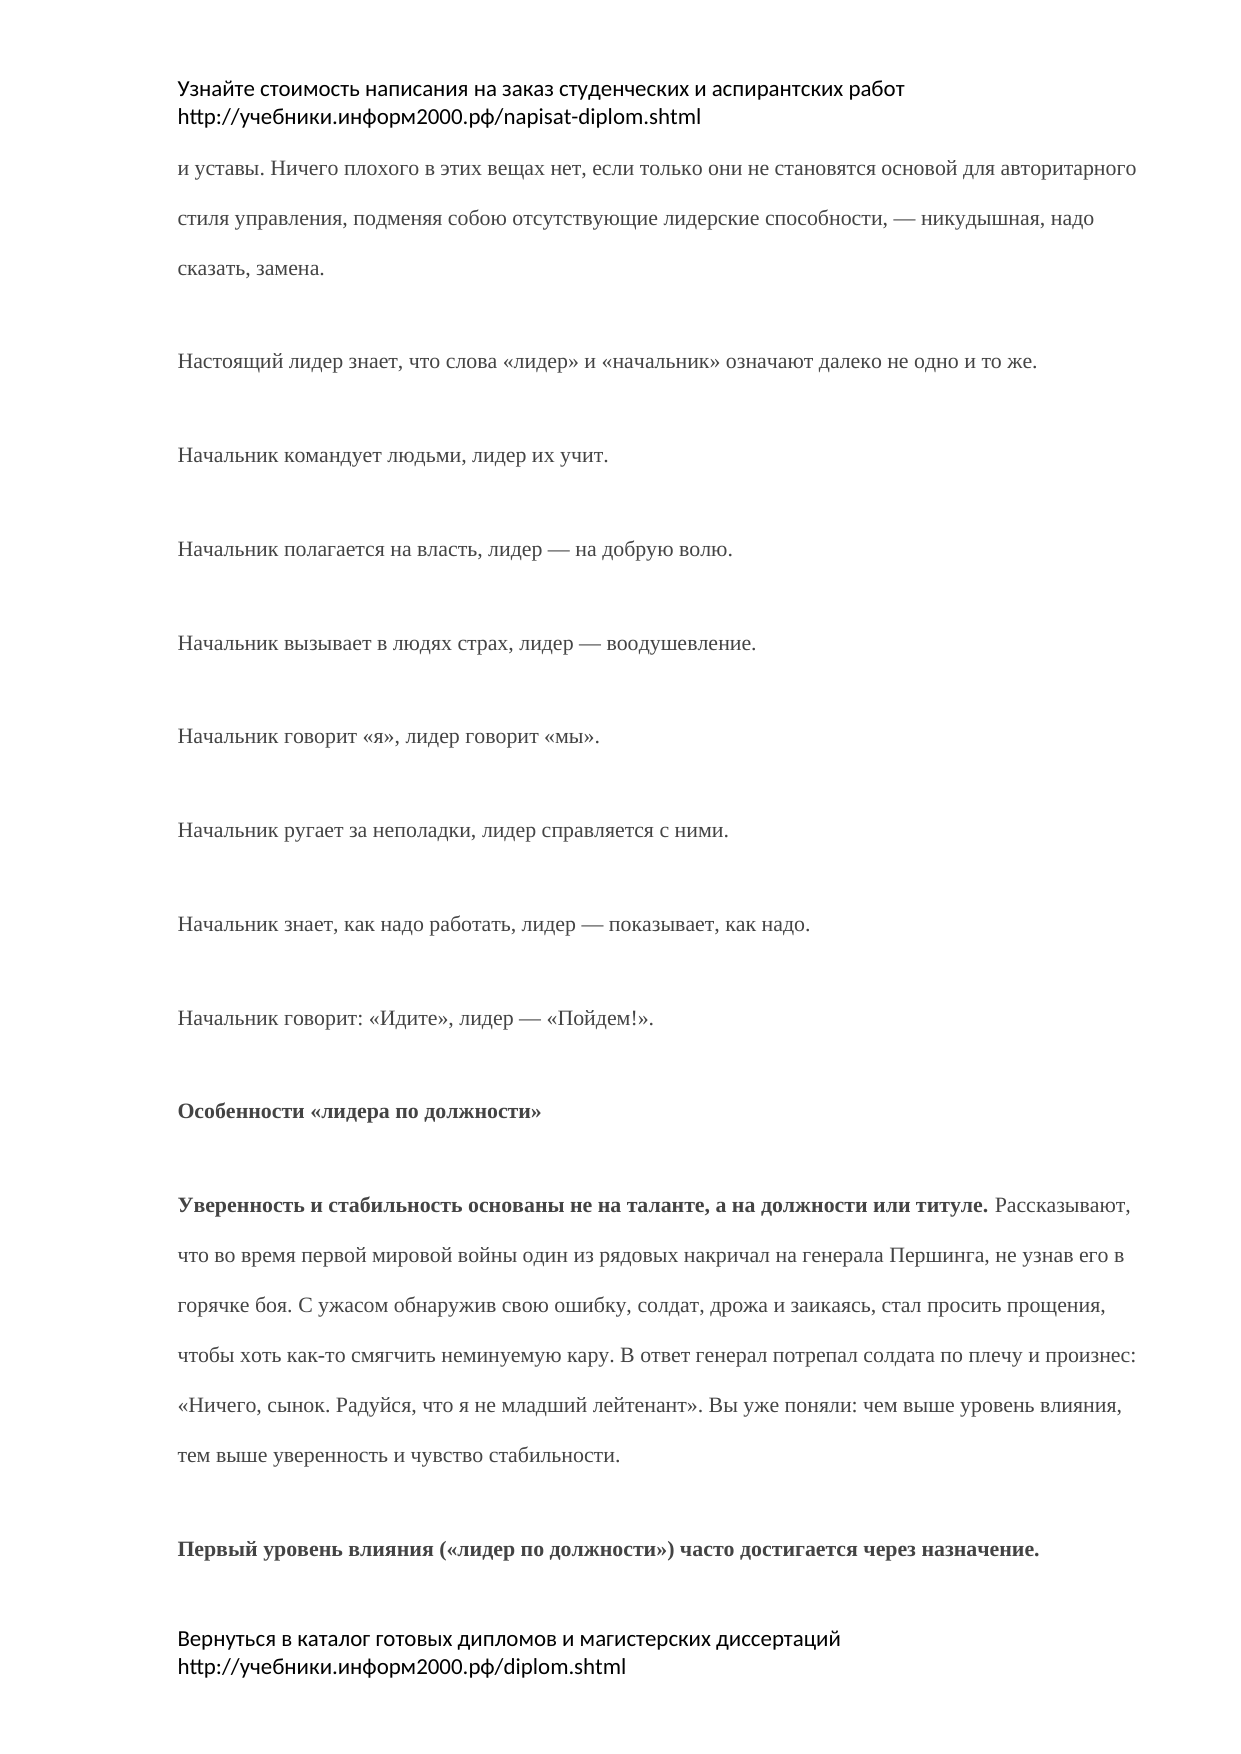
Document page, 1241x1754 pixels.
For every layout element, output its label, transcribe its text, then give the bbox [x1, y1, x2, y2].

text Особенности «лидера по должности» [177, 1073, 1152, 1123]
text Настоящий лидер знает, что слова «лидер» и «начальник» означают далеко не одно и то же. [177, 323, 1152, 373]
text Первый уровень влияния («лидер по должности») часто достигается через назначение. [177, 1511, 1152, 1561]
text Начальник командует людьми, лидер их учит. [177, 417, 1152, 467]
text Начальник говорит «я», лидер говорит «мы». [177, 698, 1152, 748]
text Начальник вызывает в людях страх, лидер — воодушевление. [177, 605, 1152, 655]
text Начальник говорит: «Идите», лидер — «Пойдем!». [177, 980, 1152, 1030]
text Начальник полагается на власть, лидер — на добрую волю. [177, 511, 1152, 561]
text Начальник знает, как надо работать, лидер — показывает, как надо. [177, 886, 1152, 936]
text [177, 130, 1152, 280]
text Начальник ругает за неполадки, лидер справляется с ними. [177, 792, 1152, 842]
text Уверенность и стабильность основаны не на таланте, а на должности или титуле. Рассказывают, что во время первой мировой войны один из рядовых накричал на генерала Першинга, не узнав его в горячке боя. С ужасом обнаружив свою ошибку, солдат, дрожа и заикаясь, стал просить прощения, чтобы хоть как-то смягчить неминуемую кару. В ответ генерал потрепал солдата по плечу и произнес: «Ничего, сынок. Радуйся, что я не младший лейтенант». Вы уже поняли: чем выше уровень влияния, тем выше уверенность и чувство стабильности. [177, 1167, 1152, 1467]
